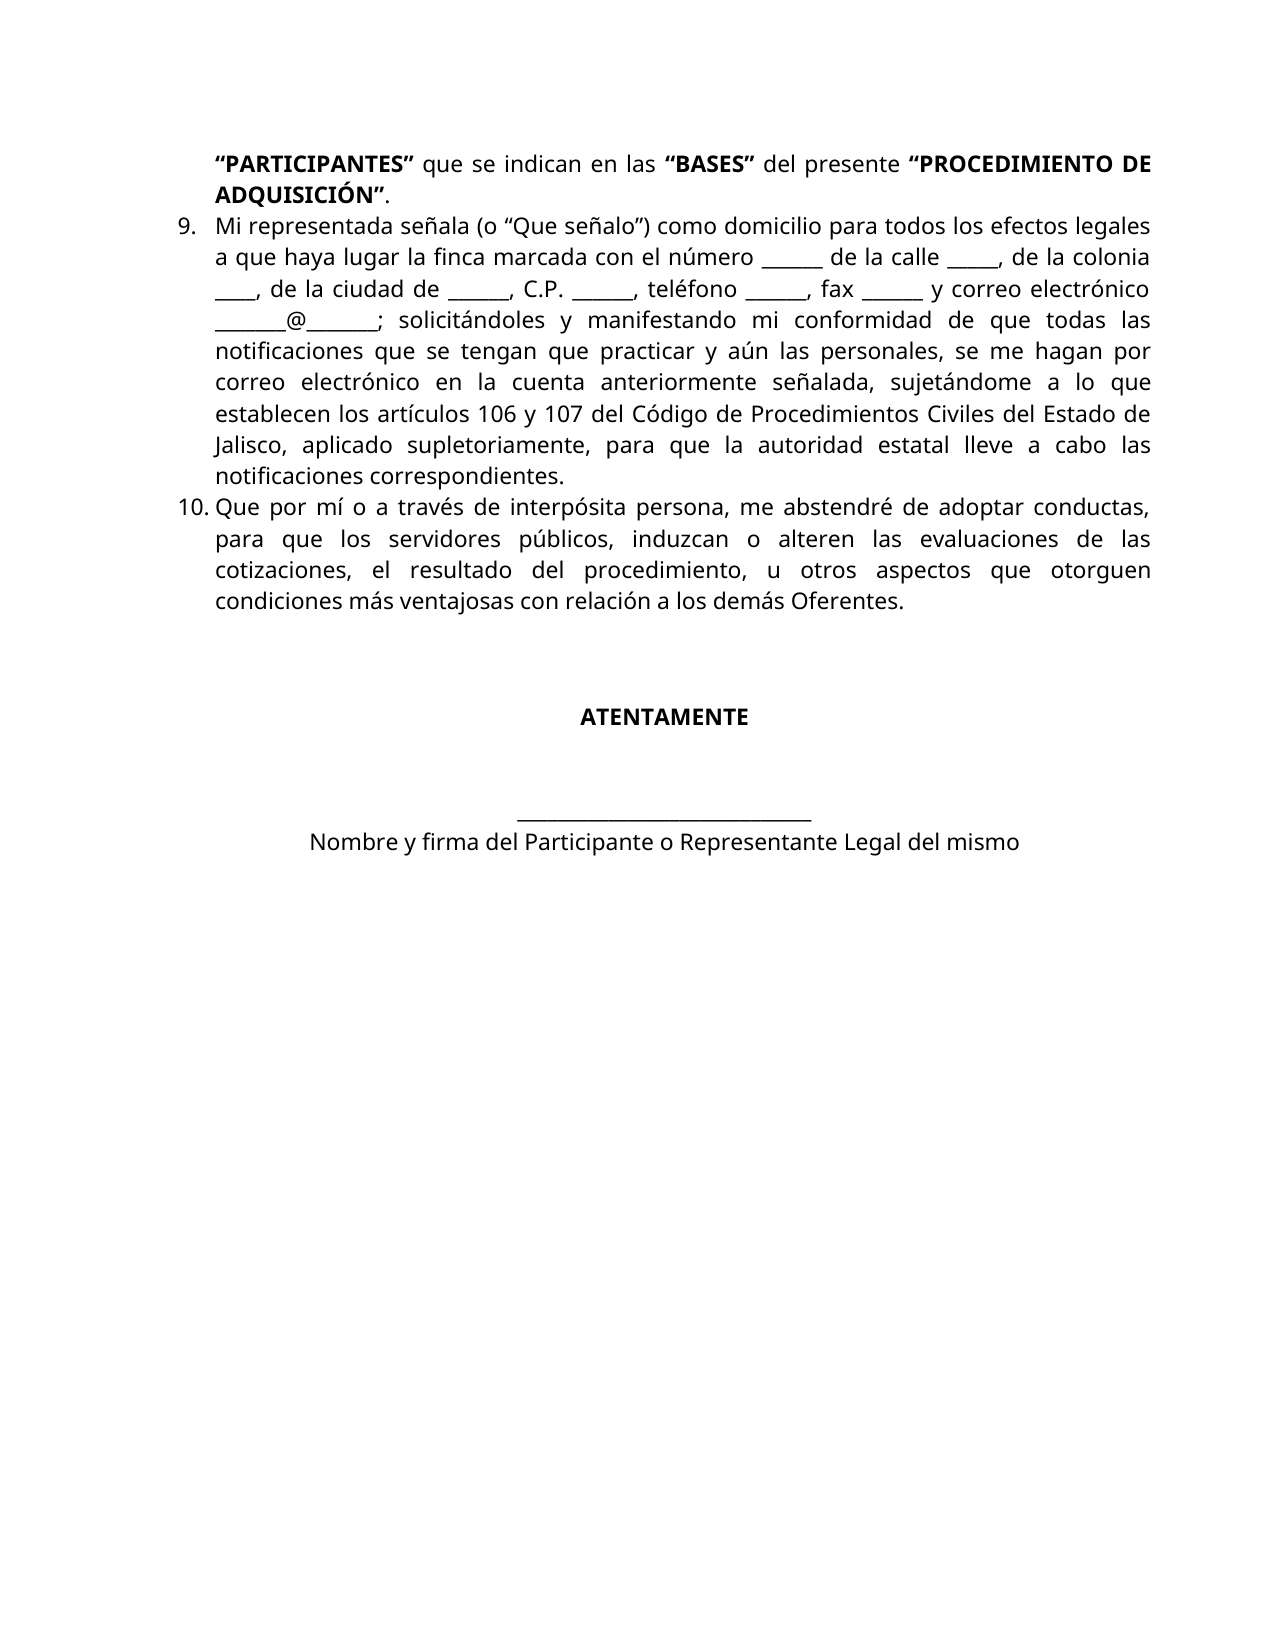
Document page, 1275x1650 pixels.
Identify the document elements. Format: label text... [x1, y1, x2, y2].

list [177, 148, 1152, 210]
list Mi representada señala (o “Que señalo”) como domicilio para todos los efectos legales a que haya lugar la finca marcada con el número ______ de la calle _____, de la colonia ____, de la ciudad de ______, C.P. ______, teléfono ______, fax ______ y correo electrónico _______@_______; solicitándoles y manifestando mi conformidad de que todas las notificaciones que se tengan que practicar y aún las personales, se me hagan por correo electrónico en la cuenta anteriormente señalada, sujetándome a lo que establecen los artículos 106 y 107 del Código de Procedimientos Civiles del Estado de Jalisco, aplicado supletoriamente, para que la autoridad estatal lleve a cabo las notificaciones correspondientes. [177, 210, 1152, 491]
text _____________________________ [177, 794, 1152, 826]
text ATENTAMENTE [177, 701, 1152, 732]
text Nombre y firma del Participante o Representante Legal del mismo [177, 826, 1152, 857]
list Que por mí o a través de interpósita persona, me abstendré de adoptar conductas, para que los servidores públicos, induzcan o alteren las evaluaciones de las cotizaciones, el resultado del procedimiento, u otros aspectos que otorguen condiciones más ventajosas con relación a los demás Oferentes. [177, 491, 1152, 616]
